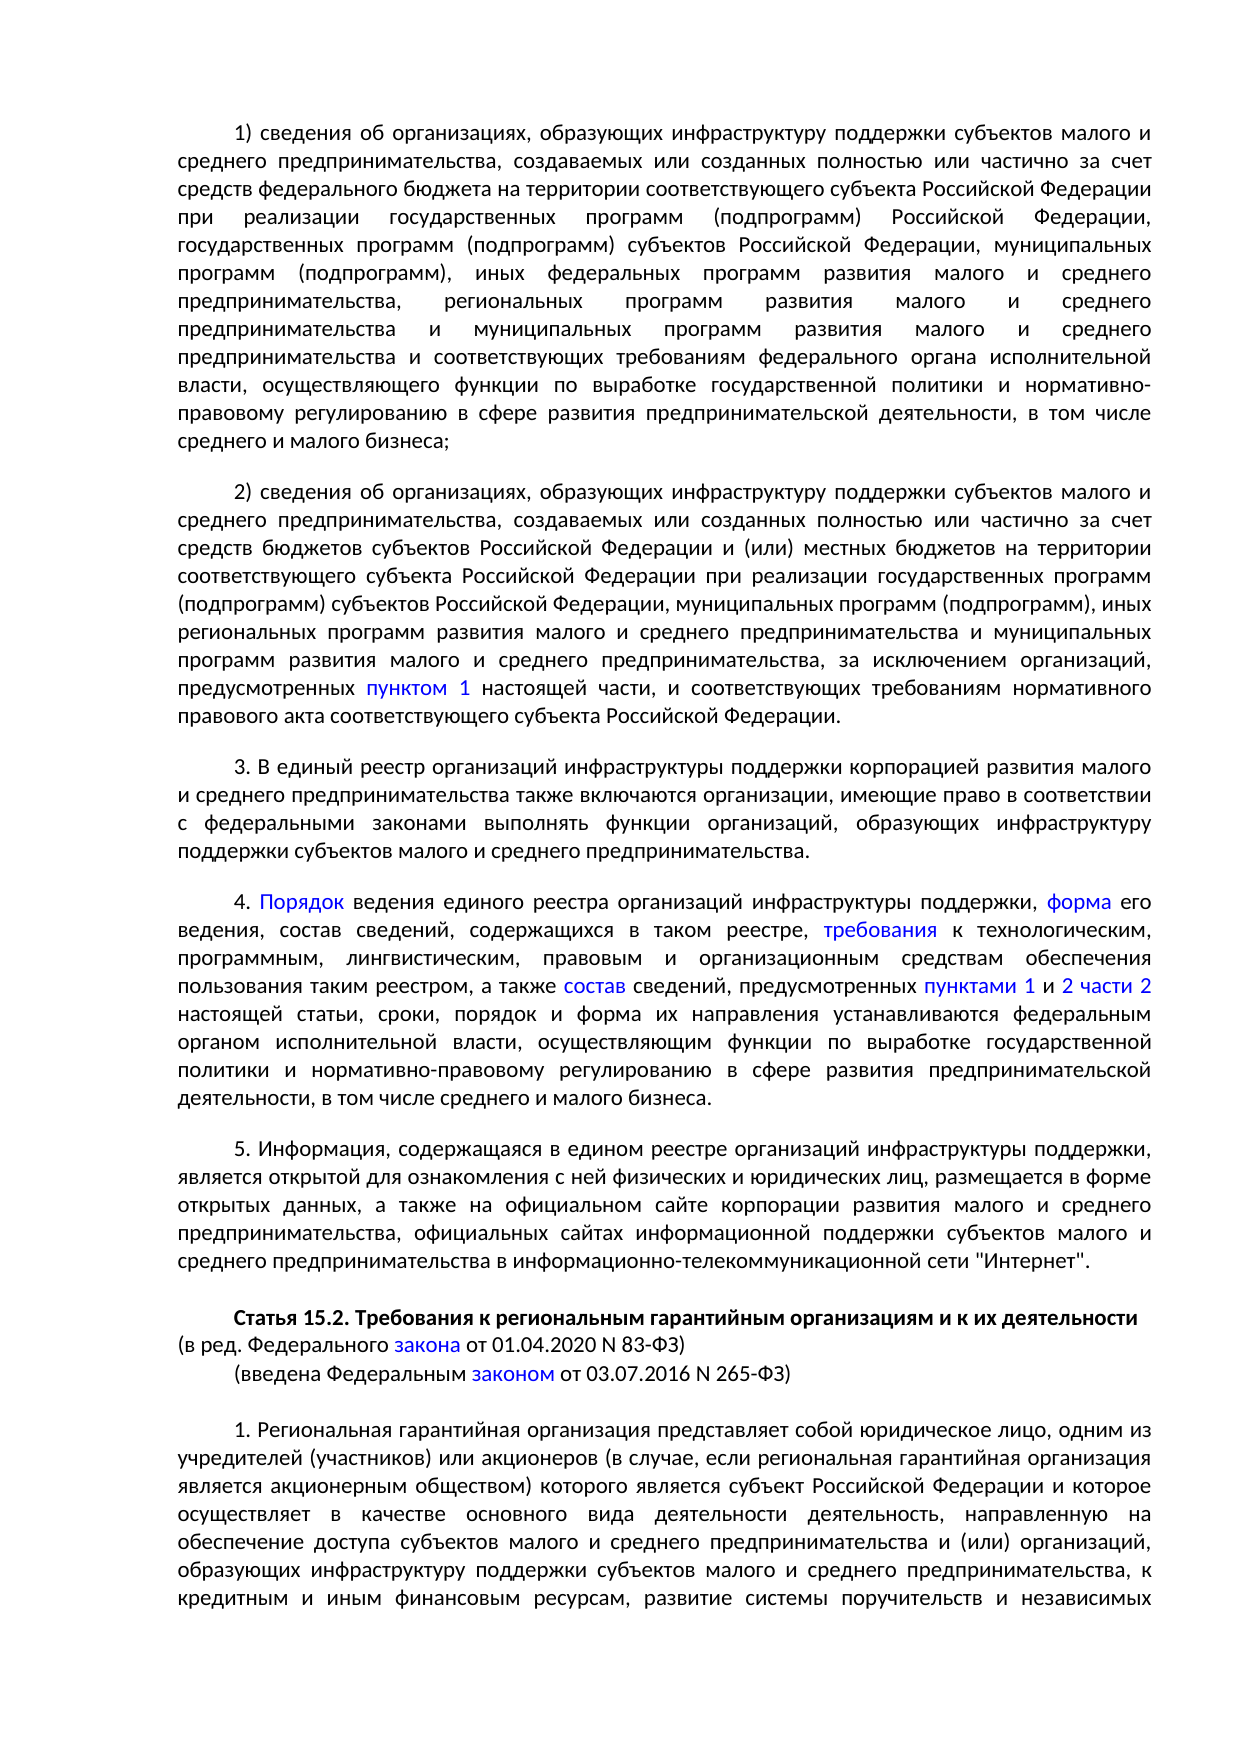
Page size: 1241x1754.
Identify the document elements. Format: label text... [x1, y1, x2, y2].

text 3. В единый реестр организаций инфраструктуры поддержки корпорацией развития малого и среднего предпринимательства также включаются организации, имеющие право в соответствии с федеральными законами выполнять функции организаций, образующих инфраструктуру поддержки субъектов малого и среднего предпринимательства. [177, 752, 1152, 864]
title Статья 15.2. Требования к региональным гарантийным организациям и к их деятельности [177, 1303, 1152, 1331]
text (введена Федеральным законом от 03.07.2016 N 265-ФЗ) [177, 1359, 1152, 1387]
text 1) сведения об организациях, образующих инфраструктуру поддержки субъектов малого и среднего предпринимательства, создаваемых или созданных полностью или частично за счет средств федерального бюджета на территории соответствующего субъекта Российской Федерации при реализации государственных программ (подпрограмм) Российской Федерации, государственных программ (подпрограмм) субъектов Российской Федерации, муниципальных программ (подпрограмм), иных федеральных программ развития малого и среднего предпринимательства, региональных программ развития малого и среднего предпринимательства и муниципальных программ развития малого и среднего предпринимательства и соответствующих требованиям федерального органа исполнительной власти, осуществляющего функции по выработке государственной политики и нормативно-правовому регулированию в сфере развития предпринимательской деятельности, в том числе среднего и малого бизнеса; [177, 118, 1152, 454]
text (в ред. Федерального закона от 01.04.2020 N 83-ФЗ) [177, 1331, 1152, 1359]
text 4. Порядок ведения единого реестра организаций инфраструктуры поддержки, форма его ведения, состав сведений, содержащихся в таком реестре, требования к технологическим, программным, лингвистическим, правовым и организационным средствам обеспечения пользования таким реестром, а также состав сведений, предусмотренных пунктами 1 и 2 части 2 настоящей статьи, сроки, порядок и форма их направления устанавливаются федеральным органом исполнительной власти, осуществляющим функции по выработке государственной политики и нормативно-правовому регулированию в сфере развития предпринимательской деятельности, в том числе среднего и малого бизнеса. [177, 887, 1152, 1112]
text 5. Информация, содержащаяся в едином реестре организаций инфраструктуры поддержки, является открытой для ознакомления с ней физических и юридических лиц, размещается в форме открытых данных, а также на официальном сайте корпорации развития малого и среднего предпринимательства, официальных сайтах информационной поддержки субъектов малого и среднего предпринимательства в информационно-телекоммуникационной сети "Интернет". [177, 1134, 1152, 1274]
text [177, 1415, 1152, 1611]
text 2) сведения об организациях, образующих инфраструктуру поддержки субъектов малого и среднего предпринимательства, создаваемых или созданных полностью или частично за счет средств бюджетов субъектов Российской Федерации и (или) местных бюджетов на территории соответствующего субъекта Российской Федерации при реализации государственных программ (подпрограмм) субъектов Российской Федерации, муниципальных программ (подпрограмм), иных региональных программ развития малого и среднего предпринимательства и муниципальных программ развития малого и среднего предпринимательства, за исключением организаций, предусмотренных пунктом 1 настоящей части, и соответствующих требованиям нормативного правового акта соответствующего субъекта Российской Федерации. [177, 477, 1152, 729]
